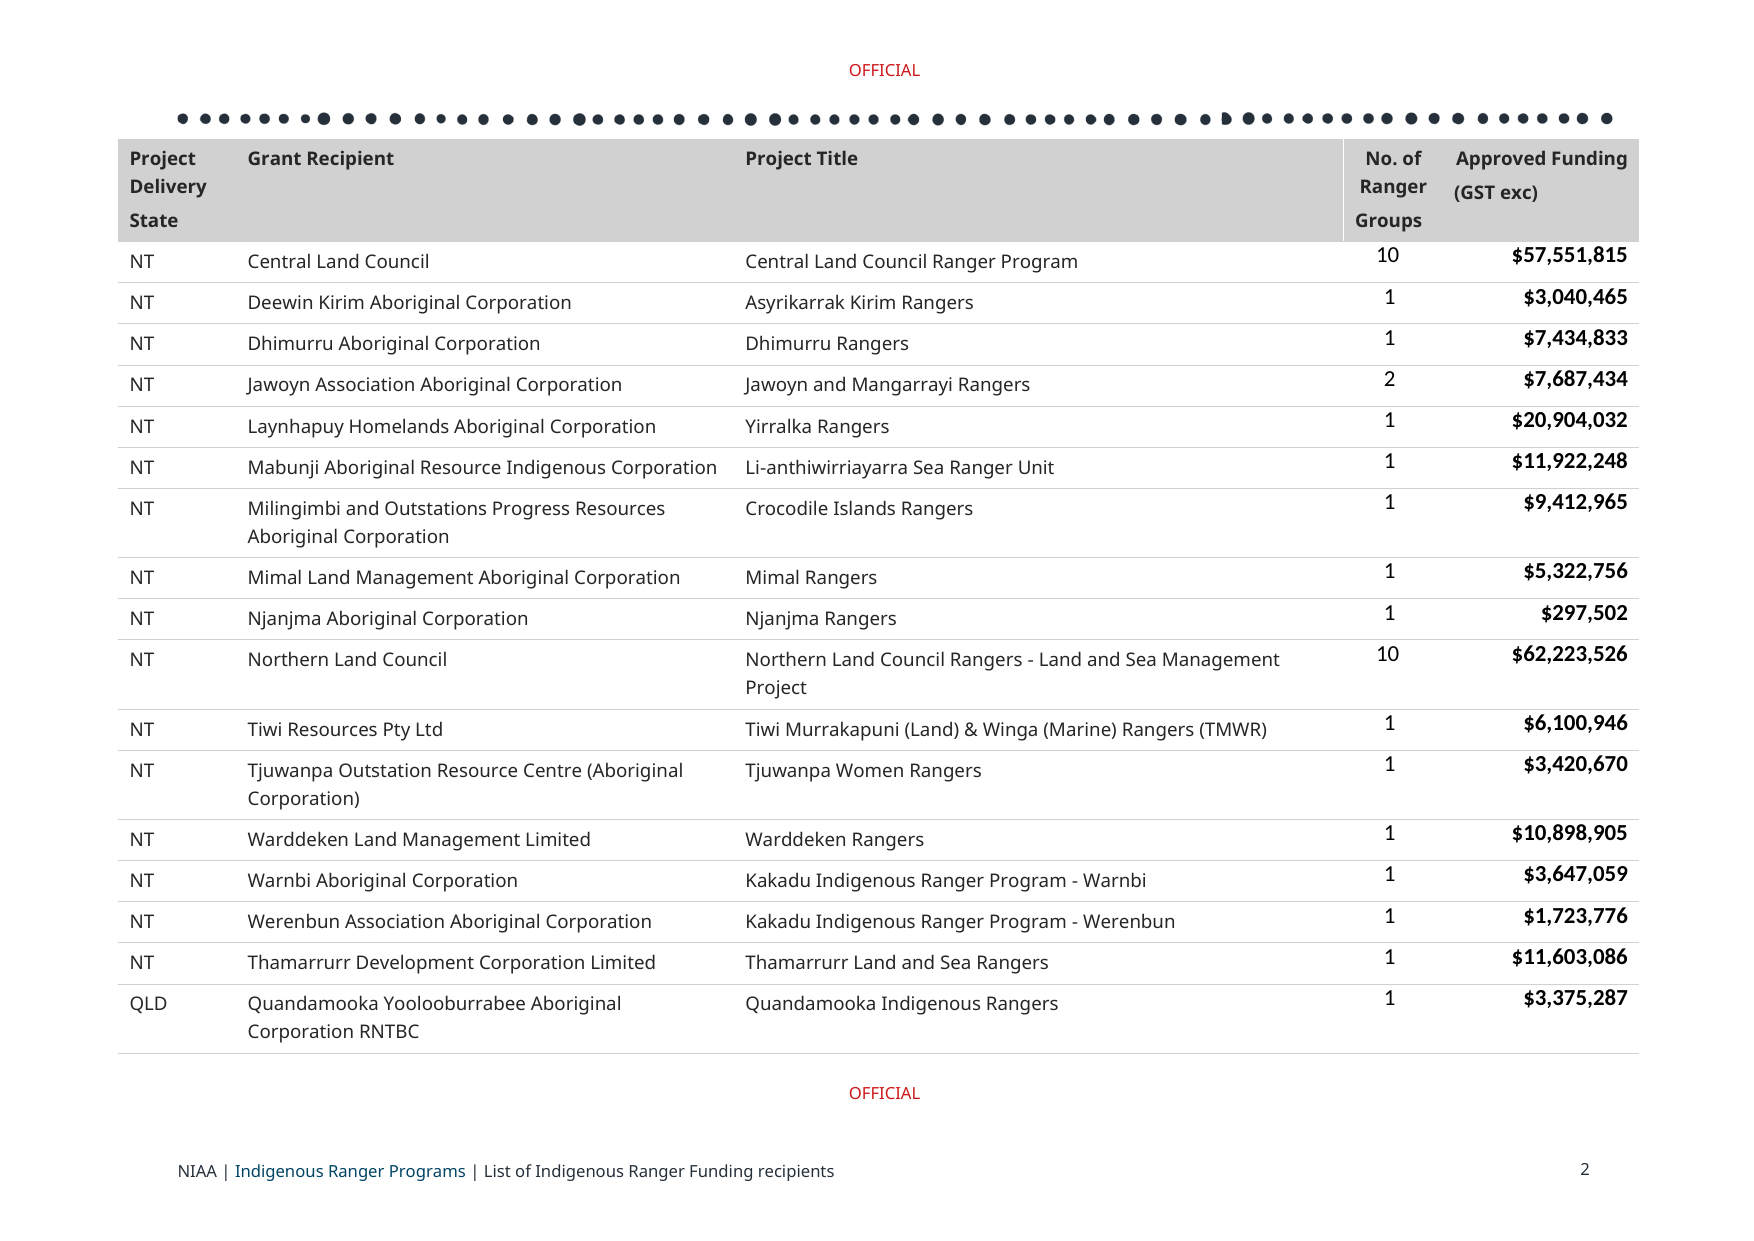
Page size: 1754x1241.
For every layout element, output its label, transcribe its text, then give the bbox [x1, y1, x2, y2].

table_cell NT [118, 599, 236, 639]
table_cell Jawoyn and Mangarrayi Rangers [734, 366, 1343, 406]
table_cell Quandamooka Indigenous Rangers [734, 985, 1343, 1053]
table_cell Central Land Council [236, 242, 734, 282]
table_cell 1 [1344, 448, 1443, 488]
table_cell NT [118, 710, 236, 750]
table_cell $20,904,032 [1443, 407, 1639, 447]
table_cell NT [118, 407, 236, 447]
table_cell Njanjma Aboriginal Corporation [236, 599, 734, 639]
table_cell NT [118, 820, 236, 860]
table_cell $3,647,059 [1443, 861, 1639, 901]
table_header Grant Recipient [236, 139, 734, 241]
table_cell Njanjma Rangers [734, 599, 1343, 639]
table_cell Warnbi Aboriginal Corporation [236, 861, 734, 901]
table_cell NT [118, 242, 236, 282]
table_cell Tiwi Murrakapuni (Land) & Winga (Marine) Rangers (TMWR) [734, 710, 1343, 750]
table_cell $3,375,287 [1443, 985, 1639, 1053]
table_cell 1 [1344, 558, 1443, 598]
table_cell NT [118, 640, 236, 708]
table_cell $1,723,776 [1443, 902, 1639, 942]
table_cell Central Land Council Ranger Program [734, 242, 1343, 282]
table_cell NT [118, 489, 236, 557]
table_header No. of Ranger Groups [1344, 139, 1443, 241]
table_cell NT [118, 448, 236, 488]
table_cell Asyrikarrak Kirim Rangers [734, 283, 1343, 323]
table_header Approved Funding (GST exc) [1443, 139, 1639, 241]
picture [177, 103, 1621, 134]
table_cell 1 [1344, 324, 1443, 364]
table_cell Yirralka Rangers [734, 407, 1343, 447]
table_cell Laynhapuy Homelands Aboriginal Corporation [236, 407, 734, 447]
table_cell $11,603,086 [1443, 943, 1639, 983]
table_cell Mimal Land Management Aboriginal Corporation [236, 558, 734, 598]
table_cell $3,420,670 [1443, 751, 1639, 819]
table_cell $6,100,946 [1443, 710, 1639, 750]
table_cell Tjuwanpa Women Rangers [734, 751, 1343, 819]
table_cell NT [118, 902, 236, 942]
table_cell NT [118, 943, 236, 983]
table_cell Crocodile Islands Rangers [734, 489, 1343, 557]
table_cell Thamarrurr Development Corporation Limited [236, 943, 734, 983]
table_cell Dhimurru Aboriginal Corporation [236, 324, 734, 364]
table_cell NT [118, 366, 236, 406]
table_cell 1 [1344, 902, 1443, 942]
table_cell Kakadu Indigenous Ranger Program ‐ Warnbi [734, 861, 1343, 901]
table_header Project Delivery State [118, 139, 236, 241]
table_cell NT [118, 861, 236, 901]
table_cell 10 [1344, 640, 1443, 708]
table_header Project Title [734, 139, 1343, 241]
table_cell $57,551,815 [1443, 242, 1639, 282]
table_cell 1 [1344, 599, 1443, 639]
table_cell 1 [1344, 489, 1443, 557]
table_cell $7,434,833 [1443, 324, 1639, 364]
table_cell 1 [1344, 710, 1443, 750]
table_cell $62,223,526 [1443, 640, 1639, 708]
table_cell NT [118, 324, 236, 364]
table_cell Tiwi Resources Pty Ltd [236, 710, 734, 750]
table_cell 1 [1344, 985, 1443, 1053]
table_cell $10,898,905 [1443, 820, 1639, 860]
table_cell $9,412,965 [1443, 489, 1639, 557]
table_cell NT [118, 751, 236, 819]
table_cell Northern Land Council [236, 640, 734, 708]
table_cell $5,322,756 [1443, 558, 1639, 598]
table_cell 1 [1344, 861, 1443, 901]
table_cell 1 [1344, 820, 1443, 860]
table_cell Dhimurru Rangers [734, 324, 1343, 364]
table_cell $3,040,465 [1443, 283, 1639, 323]
table_cell $7,687,434 [1443, 366, 1639, 406]
table_cell Milingimbi and Outstations Progress Resources Aboriginal Corporation [236, 489, 734, 557]
table_cell QLD [118, 985, 236, 1053]
table_cell Thamarrurr Land and Sea Rangers [734, 943, 1343, 983]
table_cell 2 [1344, 366, 1443, 406]
table_cell Warddeken Rangers [734, 820, 1343, 860]
table_cell Kakadu Indigenous Ranger Program ‐ Werenbun [734, 902, 1343, 942]
table_cell Li‐anthiwirriayarra Sea Ranger Unit [734, 448, 1343, 488]
table_cell Mimal Rangers [734, 558, 1343, 598]
table_cell $11,922,248 [1443, 448, 1639, 488]
table_cell NT [118, 283, 236, 323]
table_cell Werenbun Association Aboriginal Corporation [236, 902, 734, 942]
table_cell Tjuwanpa Outstation Resource Centre (Aboriginal Corporation) [236, 751, 734, 819]
table_cell Mabunji Aboriginal Resource Indigenous Corporation [236, 448, 734, 488]
picture [236, 1165, 240, 1175]
table_cell 1 [1344, 943, 1443, 983]
table_cell 10 [1344, 242, 1443, 282]
table_cell Warddeken Land Management Limited [236, 820, 734, 860]
table_cell 1 [1344, 751, 1443, 819]
table_cell Deewin Kirim Aboriginal Corporation [236, 283, 734, 323]
table_cell NT [118, 558, 236, 598]
table_cell $297,502 [1443, 599, 1639, 639]
table_cell Quandamooka Yoolooburrabee Aboriginal Corporation RNTBC [236, 985, 734, 1053]
table_cell 1 [1344, 283, 1443, 323]
table_cell Northern Land Council Rangers ‐ Land and Sea Management Project [734, 640, 1343, 708]
table_cell Jawoyn Association Aboriginal Corporation [236, 366, 734, 406]
table_cell 1 [1344, 407, 1443, 447]
